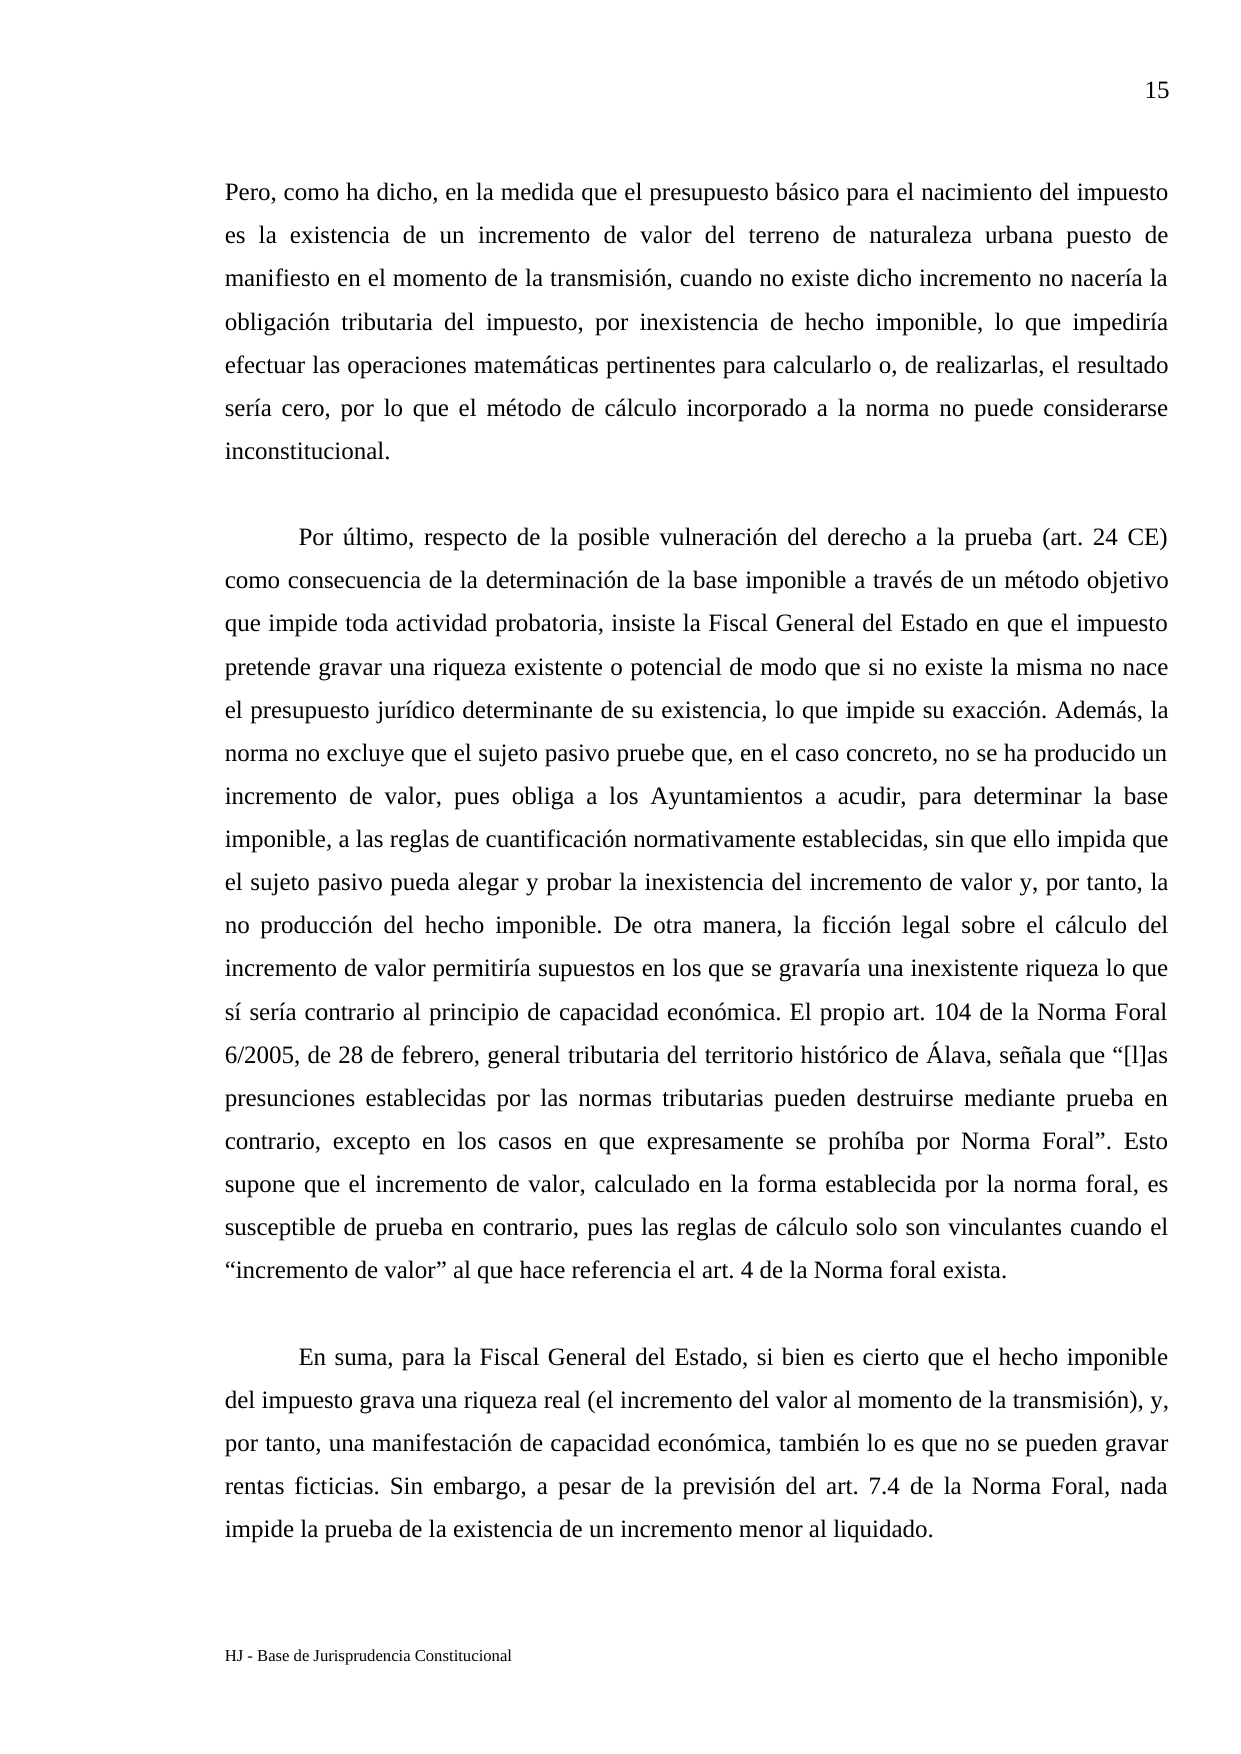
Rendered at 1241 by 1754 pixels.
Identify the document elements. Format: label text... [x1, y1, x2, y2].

text Por último, respecto de la posible vulneración del derecho a la prueba (art. 24 CE) como consecuencia de la determinación de la base imponible a través de un método objetivo que impide toda actividad probatoria, insiste la Fiscal General del Estado en que el impuesto pretende gravar una riqueza existente o potencial de modo que si no existe la misma no nace el presupuesto jurídico determinante de su existencia, lo que impide su exacción. Además, la norma no excluye que el sujeto pasivo pruebe que, en el caso concreto, no se ha producido un incremento de valor, pues obliga a los Ayuntamientos a acudir, para determinar la base imponible, a las reglas de cuantificación normativamente establecidas, sin que ello impida que el sujeto pasivo pueda alegar y probar la inexistencia del incremento de valor y, por tanto, la no producción del hecho imponible. De otra manera, la ficción legal sobre el cálculo del incremento de valor permitiría supuestos en los que se gravaría una inexistente riqueza lo que sí sería contrario al principio de capacidad económica. El propio art. 104 de la Norma Foral 6/2005, de 28 de febrero, general tributaria del territorio histórico de Álava, señala que “[l]as presunciones establecidas por las normas tributarias pueden destruirse mediante prueba en contrario, excepto en los casos en que expresamente se prohíba por Norma Foral”. Esto supone que el incremento de valor, calculado en la forma establecida por la norma foral, es susceptible de prueba en contrario, pues las reglas de cálculo solo son vinculantes cuando el “incremento de valor” al que hace referencia el art. 4 de la Norma foral exista. [224, 522, 1169, 1284]
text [224, 177, 1169, 465]
text En suma, para la Fiscal General del Estado, si bien es cierto que el hecho imponible del impuesto grava una riqueza real (el incremento del valor al momento de la transmisión), y, por tanto, una manifestación de capacidad económica, también lo es que no se pueden gravar rentas ficticias. Sin embargo, a pesar de la previsión del art. 7.4 de la Norma Foral, nada impide la prueba de la existencia de un incremento menor al liquidado. [224, 1342, 1169, 1543]
